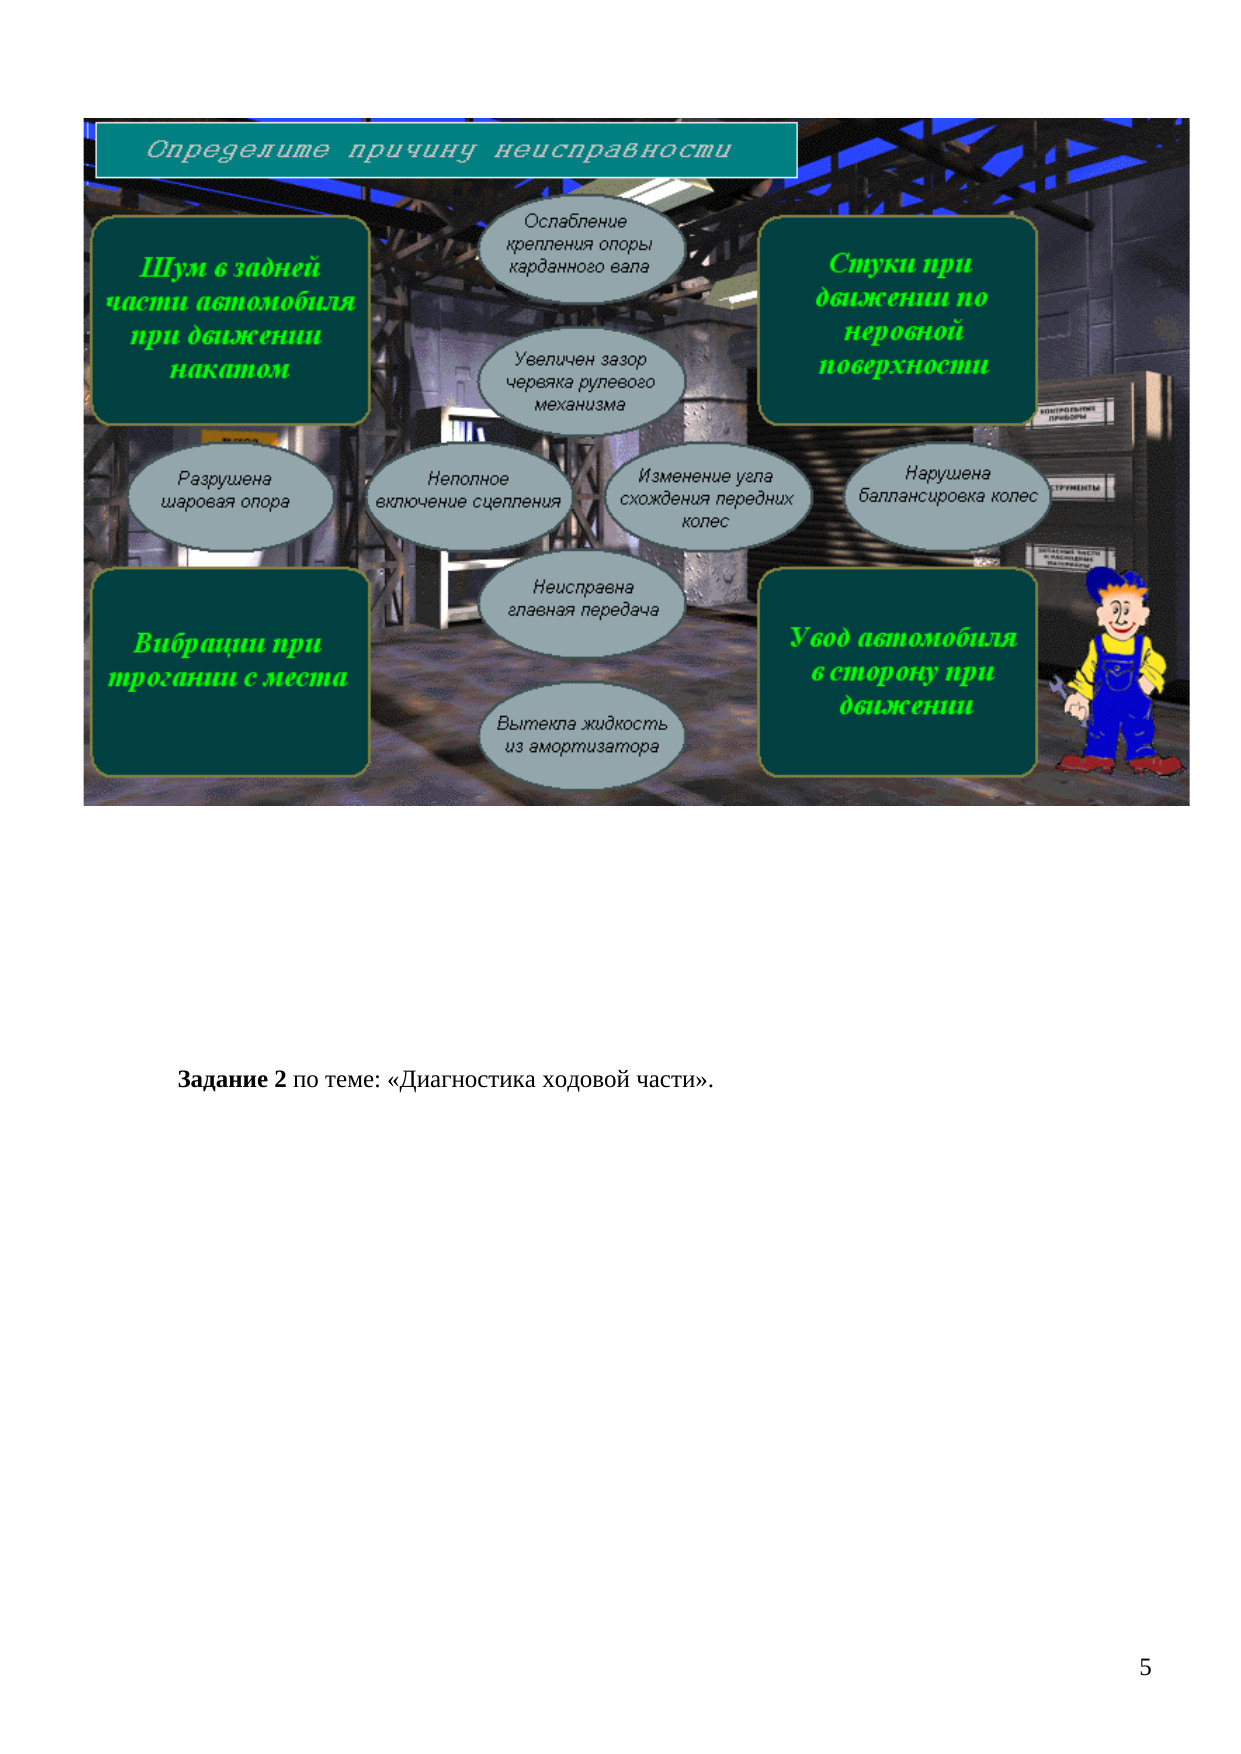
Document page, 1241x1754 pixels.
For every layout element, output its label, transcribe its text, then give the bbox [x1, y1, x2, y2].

text Задание 2 по теме: «Диагностика ходовой части». [177, 1064, 1152, 1093]
picture [83, 118, 1190, 806]
